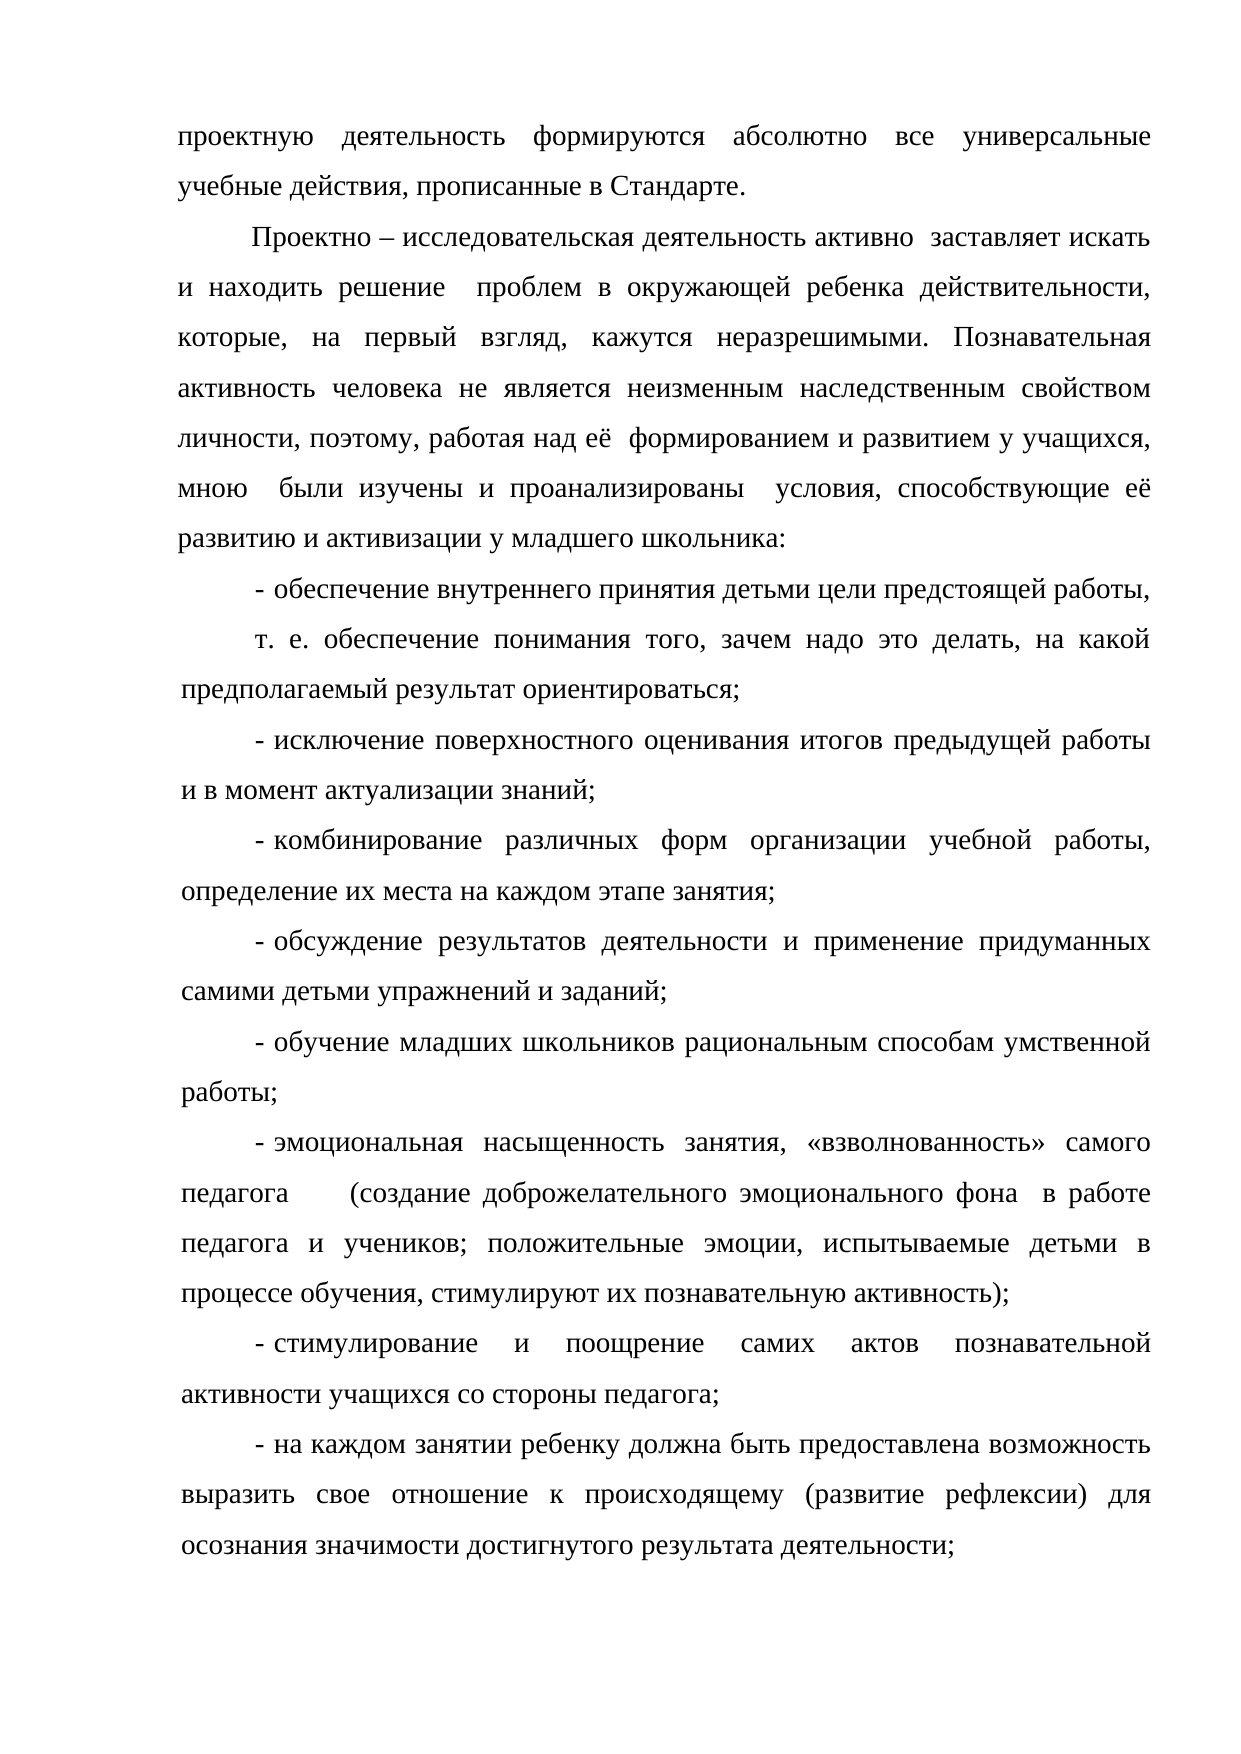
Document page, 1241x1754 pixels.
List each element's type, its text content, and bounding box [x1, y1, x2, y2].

list на каждом занятии ребенку должна быть предоставлена возможность выразить свое отношение к происходящему (развитие рефлексии) для осознания значимости достигнутого результата деятельности; [181, 1426, 1152, 1560]
list эмоциональная насыщенность занятия, «взволнованность» самого педагога (создание доброжелательного эмоционального фона в работе педагога и учеников; положительные эмоции, испытываемые детьми в процессе обучения, стимулируют их познавательную активность); [181, 1124, 1152, 1309]
list обеспечение внутреннего принятия детьми цели предстоящей работы, [181, 571, 1152, 604]
text Проектно – исследовательская деятельность активно заставляет искать и находить решение проблем в окружающей ребенка действительности, которые, на первый взгляд, кажутся неразрешимыми. Познавательная активность человека не является неизменным наследственным свойством личности, поэтому, работая над её формированием и развитием у учащихся, мною были изучены и проанализированы условия, способствующие её развитию и активизации у младшего школьника: [177, 219, 1152, 554]
list стимулирование и поощрение самих актов познавательной активности учащихся со стороны педагога; [181, 1326, 1152, 1409]
list исключение поверхностного оценивания итогов предыдущей работы и в момент актуализации знаний; [181, 722, 1152, 806]
list комбинирование различных форм организации учебной работы, определение их места на каждом этапе занятия; [181, 822, 1152, 906]
text т. е. обеспечение понимания того, зачем надо это делать, на какой предполагаемый результат ориентироваться; [181, 621, 1152, 705]
list обсуждение результатов деятельности и применение придуманных самими детьми упражнений и заданий; [181, 923, 1152, 1007]
list обучение младших школьников рациональным способам умственной работы; [181, 1024, 1152, 1108]
